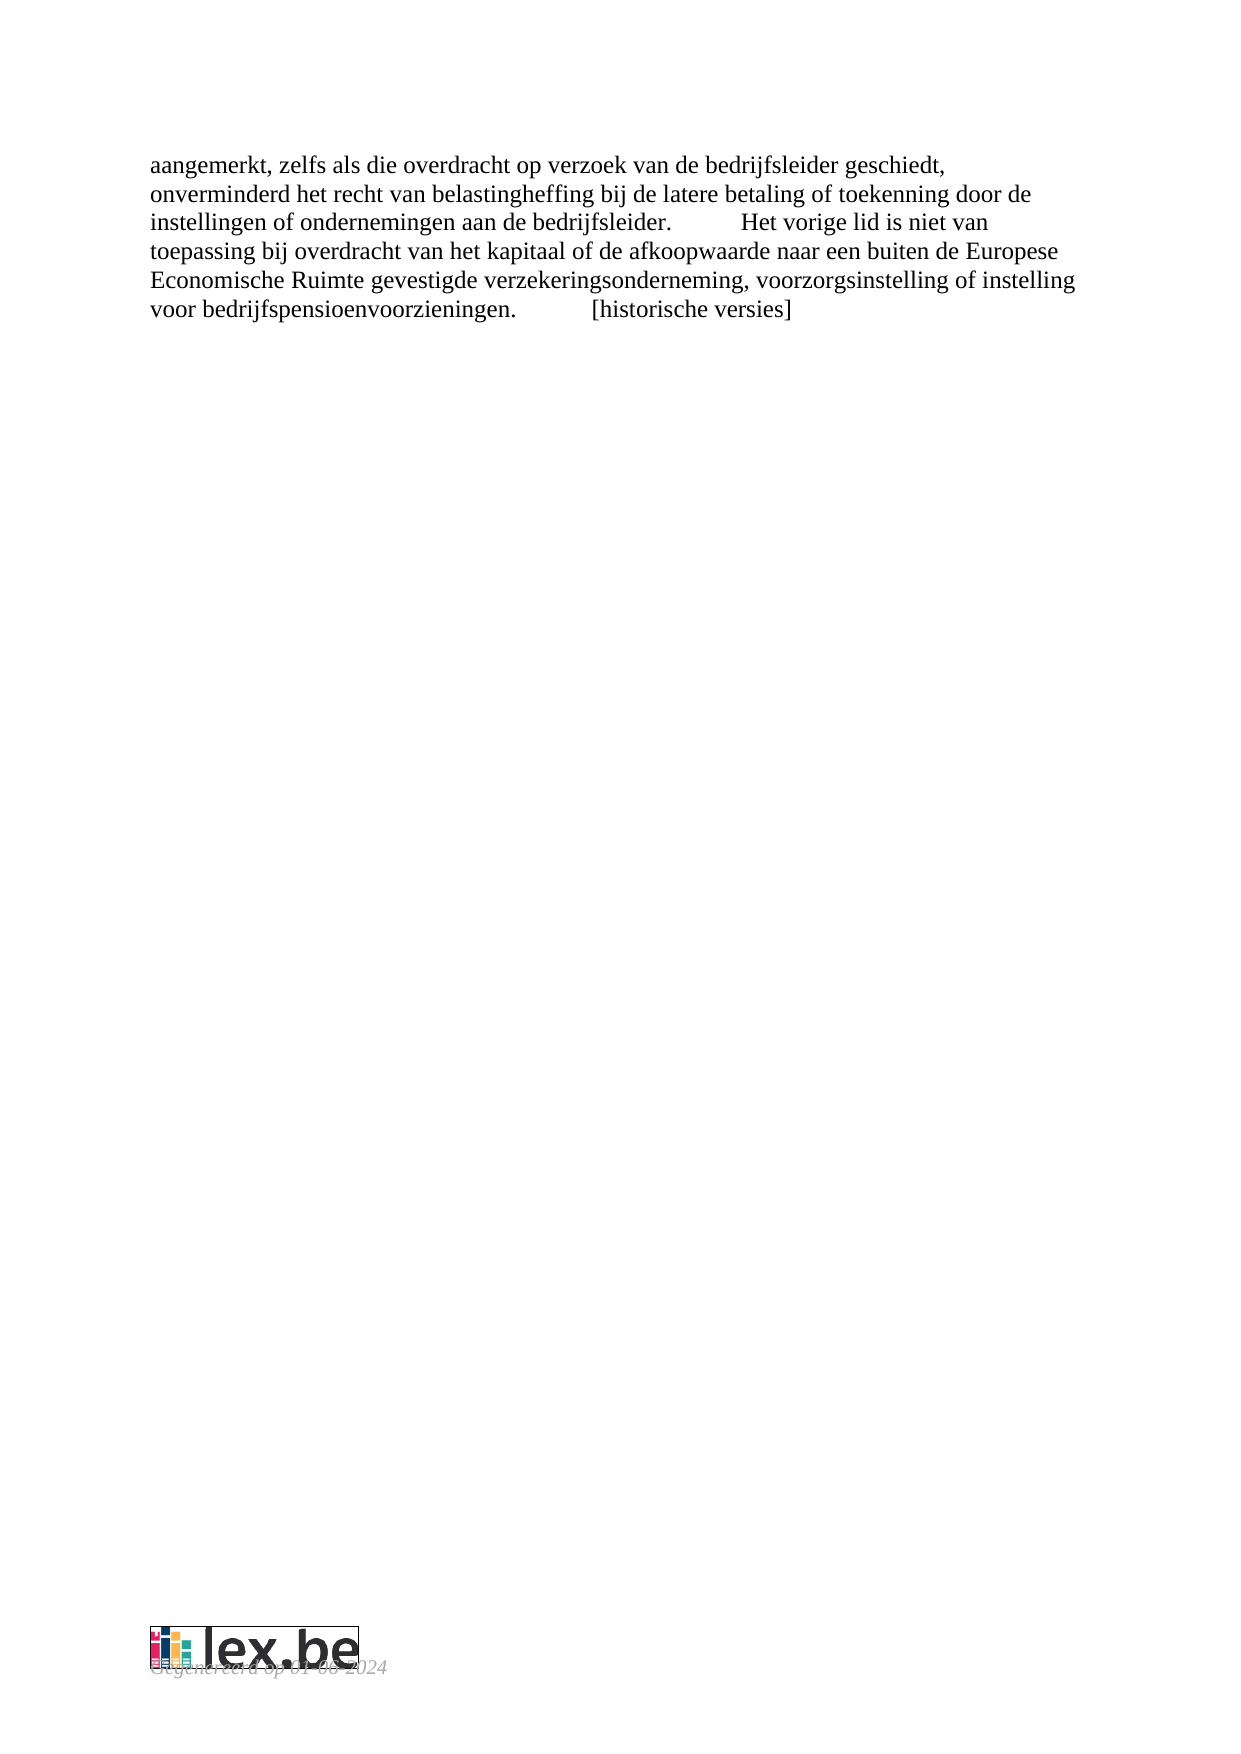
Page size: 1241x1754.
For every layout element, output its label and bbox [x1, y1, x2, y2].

picture [151, 1627, 358, 1668]
text [150, 150, 1090, 322]
